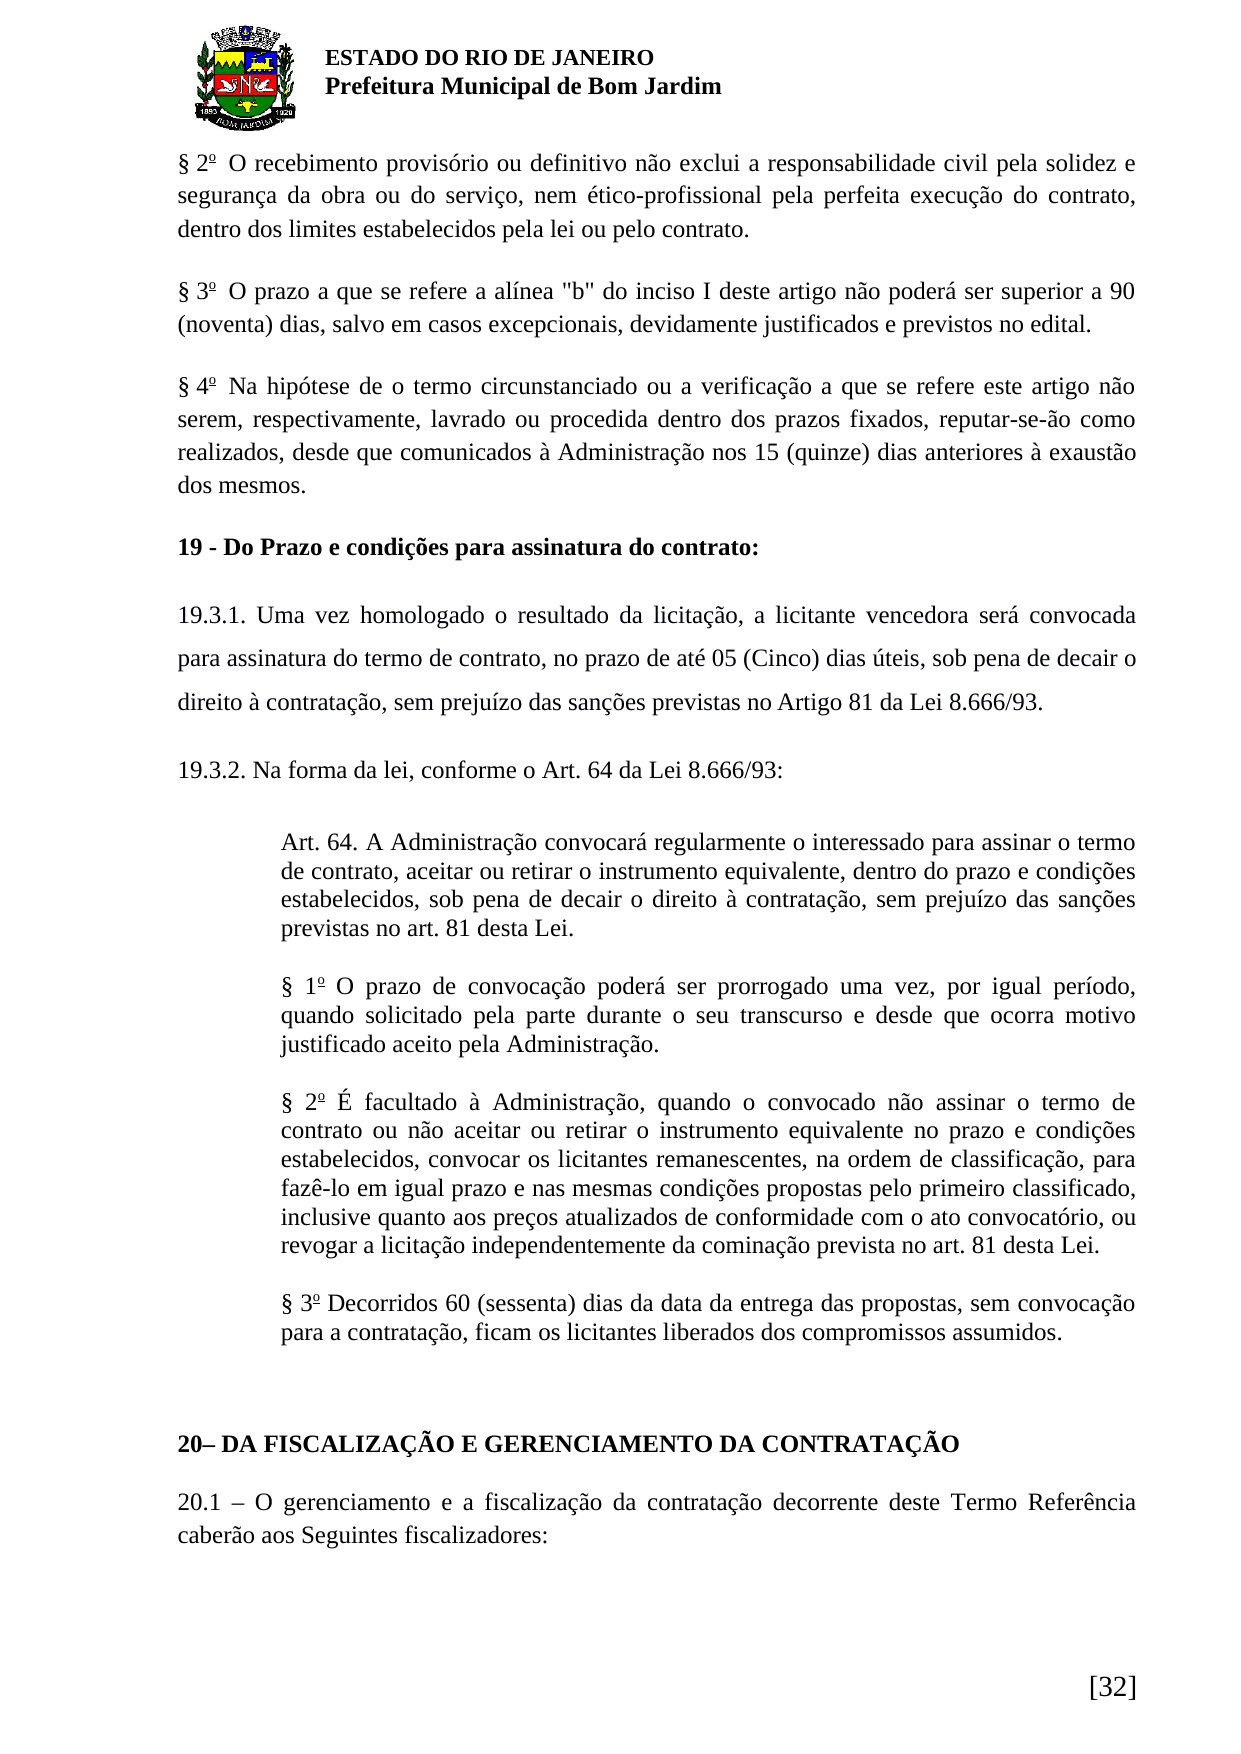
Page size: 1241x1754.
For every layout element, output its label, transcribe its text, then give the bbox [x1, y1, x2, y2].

text § 4o Na hipótese de o termo circunstanciado ou a verificação a que se refere este artigo não serem, respectivamente, lavrado ou procedida dentro dos prazos fixados, reputar-se-ão como realizados, desde que comunicados à Administração nos 15 (quinze) dias anteriores à exaustão dos mesmos. [177, 371, 1137, 499]
list 19 - Do Prazo e condições para assinatura do contrato: [177, 532, 1137, 561]
text Art. 64. A Administração convocará regularmente o interessado para assinar o termo de contrato, aceitar ou retirar o instrumento equivalente, dentro do prazo e condições estabelecidos, sob pena de decair o direito à contratação, sem prejuízo das sanções previstas no art. 81 desta Lei. [281, 827, 1137, 942]
text § 3o Decorridos 60 (sessenta) dias da data da entrega das propostas, sem convocação para a contratação, ficam os licitantes liberados dos compromissos assumidos. [281, 1288, 1137, 1346]
list 19.3.1. Uma vez homologado o resultado da licitação, a licitante vencedora será convocada para assinatura do termo de contrato, no prazo de até 05 (Cinco) dias úteis, sob pena de decair o direito à contratação, sem prejuízo das sanções previstas no Artigo 81 da Lei 8.666/93. [177, 600, 1137, 715]
text § 2o É facultado à Administração, quando o convocado não assinar o termo de contrato ou não aceitar ou retirar o instrumento equivalente no prazo e condições estabelecidos, convocar os licitantes remanescentes, na ordem de classificação, para fazê-lo em igual prazo e nas mesmas condições propostas pelo primeiro classificado, inclusive quanto aos preços atualizados de conformidade com o ato convocatório, ou revogar a licitação independentemente da cominação prevista no art. 81 desta Lei. [281, 1087, 1137, 1259]
text § 2o O recebimento provisório ou definitivo não exclui a responsabilidade civil pela solidez e segurança da obra ou do serviço, nem ético-profissional pela perfeita execução do contrato, dentro dos limites estabelecidos pela lei ou pelo contrato. [177, 148, 1137, 242]
picture [192, 23, 297, 133]
text 20– DA FISCALIZAÇÃO E GERENCIAMENTO DA CONTRATAÇÃO [177, 1429, 1137, 1457]
text 19.3.2. Na forma da lei, conforme o Art. 64 da Lei 8.666/93: [177, 755, 1137, 783]
text 20.1 – O gerenciamento e a fiscalização da contratação decorrente deste Termo Referência caberão aos Seguintes fiscalizadores: [177, 1487, 1137, 1548]
text § 3o O prazo a que se refere a alínea "b" do inciso I deste artigo não poderá ser superior a 90 (noventa) dias, salvo em casos excepcionais, devidamente justificados e previstos no edital. [177, 276, 1137, 338]
text § 1o O prazo de convocação poderá ser prorrogado uma vez, por igual período, quando solicitado pela parte durante o seu transcurso e desde que ocorra motivo justificado aceito pela Administração. [281, 971, 1137, 1057]
